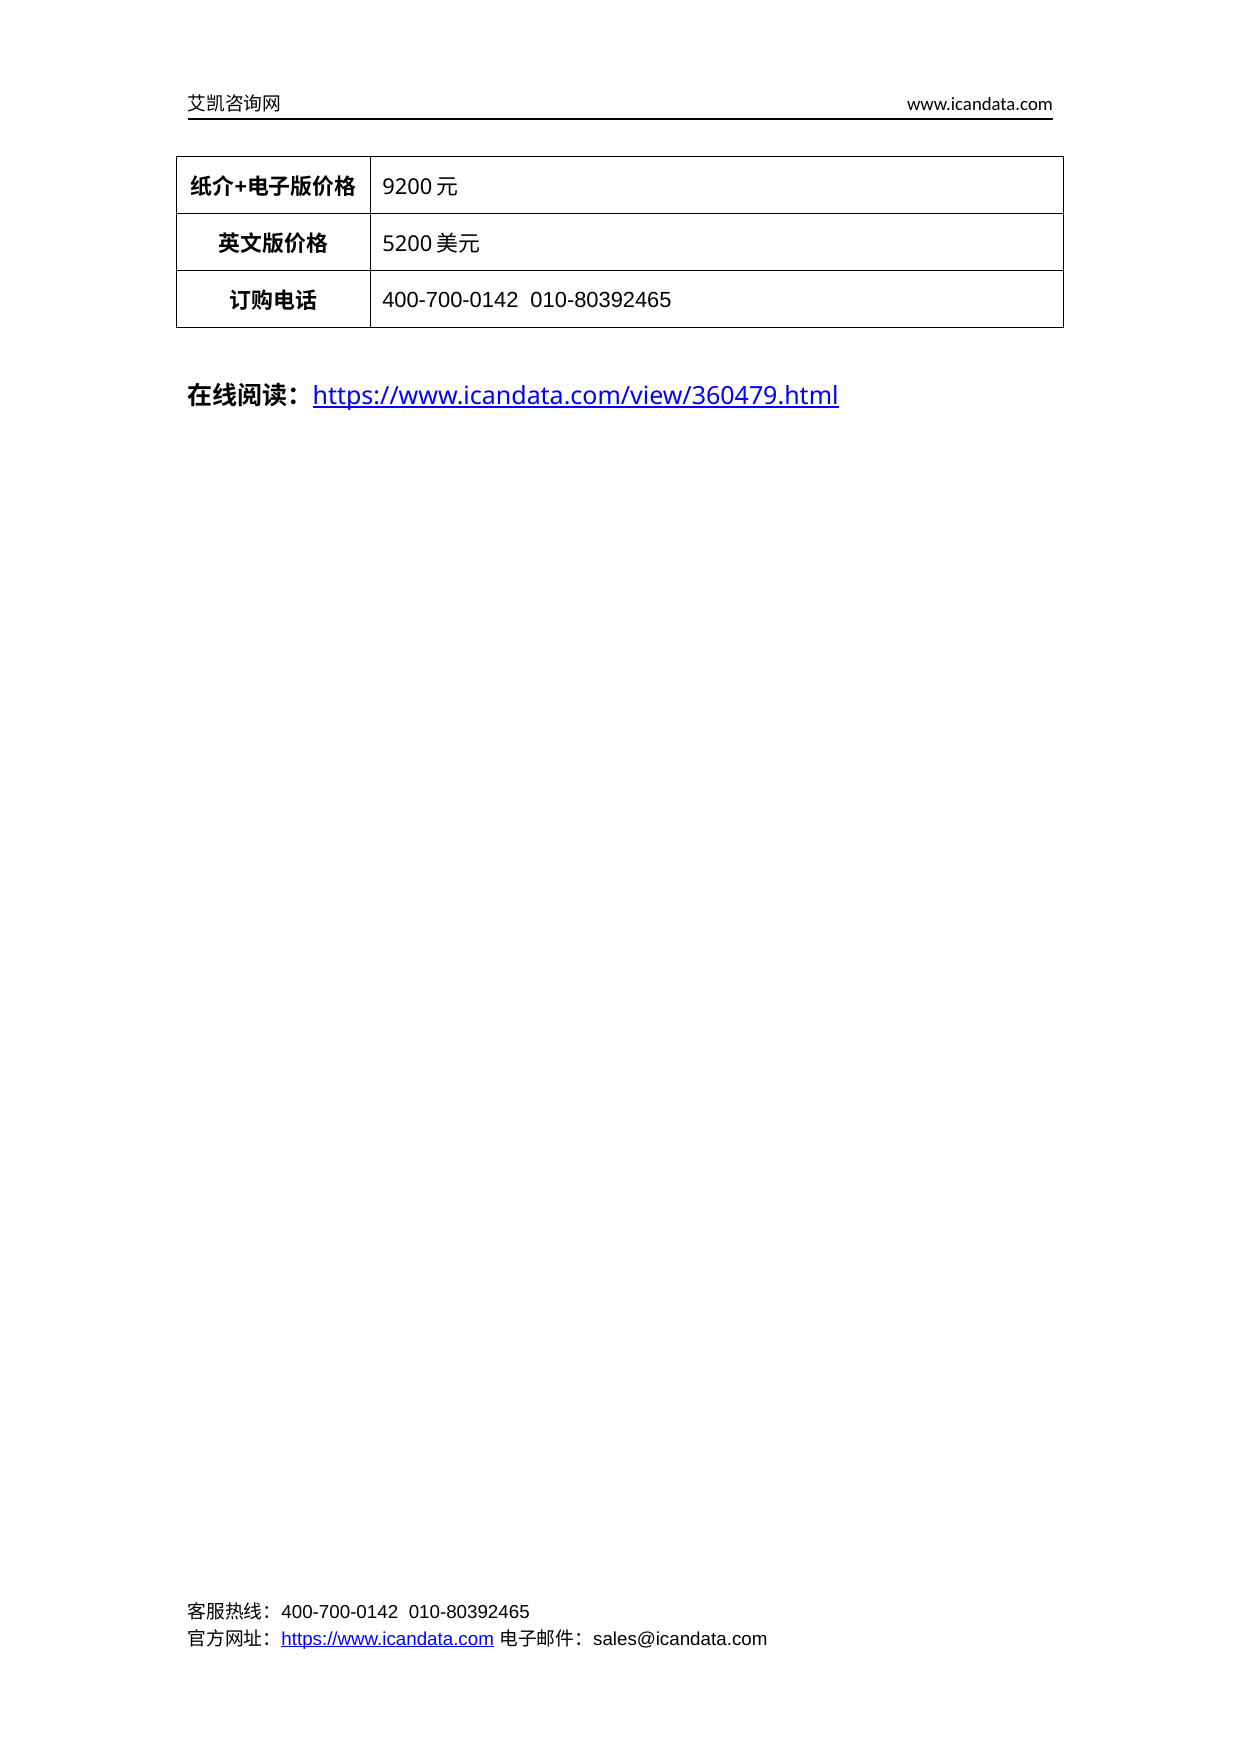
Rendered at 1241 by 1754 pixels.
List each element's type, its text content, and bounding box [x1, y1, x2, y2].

table_cell 9200元 [371, 157, 1063, 213]
table_cell 英文版价格 [177, 214, 370, 270]
table_cell 5200美元 [371, 214, 1063, 270]
table_cell 订购电话 [177, 271, 370, 327]
table_cell 纸介+电子版价格 [177, 157, 370, 213]
table_cell 400-700-0142 010-80392465 [371, 271, 1063, 327]
text 在线阅读：https://www.icandata.com/view/360479.html [187, 361, 1053, 426]
